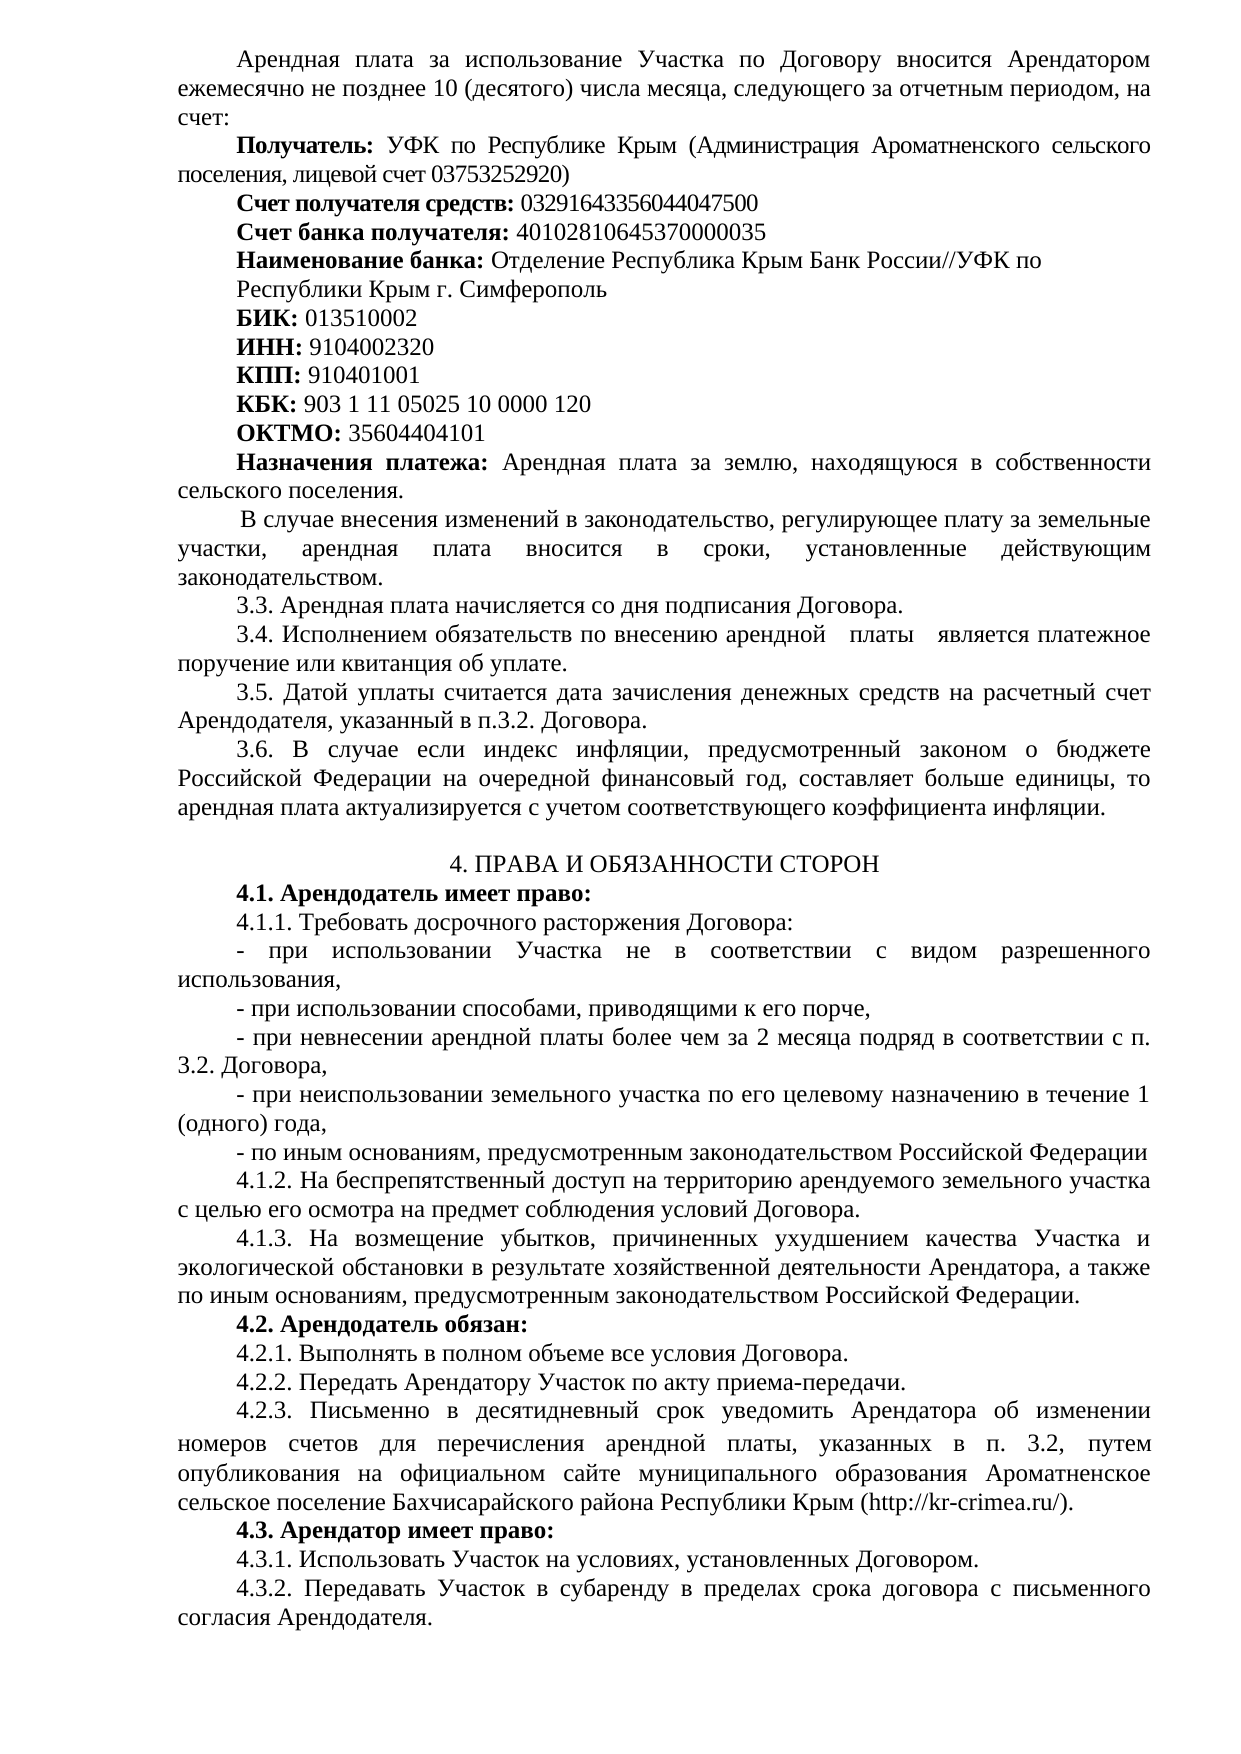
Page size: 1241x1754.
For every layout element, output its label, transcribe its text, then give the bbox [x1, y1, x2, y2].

text - по иным основаниям, предусмотренным законодательством Российской Федерации [177, 1137, 1152, 1166]
text Получатель: УФК по Республике Крым (Администрация Ароматненского сельского поселения, лицевой счет 03753252920) [177, 131, 1152, 188]
text 3.3. Арендная плата начисляется со дня подписания Договора. [177, 591, 1152, 619]
text Арендная плата за использование Участка по Договору вносится Арендатором ежемесячно не позднее 10 (десятого) числа месяца, следующего за отчетным периодом, на счет: [177, 44, 1152, 131]
text 3.6. В случае если индекс инфляции, предусмотренный законом о бюджете Российской Федерации на очередной финансовый год, составляет больше единицы, то арендная плата актуализируется с учетом соответствующего коэффициента инфляции. [177, 734, 1152, 821]
text Счет банка получателя: 40102810645370000035 Наименование банка: Отделение Республика Крым Банк России//УФК по Республики Крым г. Симферополь БИК: 013510002 ИНН: 9104002320 [236, 217, 1152, 361]
text 3.4. Исполнением обязательств по внесению арендной платы является платежное поручение или квитанция об уплате. [177, 619, 1152, 677]
text 4.2.3. Письменно в десятидневный срок уведомить Арендатора об изменении номеров счетов для перечисления арендной платы, указанных в п. 3.2, путем опубликования на официальном сайте муниципального образования Ароматненское сельское поселение Бахчисарайского района Республики Крым (http://kr-crimea.ru/). [177, 1396, 1152, 1515]
text КПП: 910401001 [236, 361, 1152, 389]
text ОКТМО: 35604404101 [236, 418, 1152, 447]
text 4.1. Арендодатель имеет право: [177, 878, 1152, 907]
text 4.1.3. На возмещение убытков, причиненных ухудшением качества Участка и экологической обстановки в результате хозяйственной деятельности Арендатора, а также по иным основаниям, предусмотренным законодательством Российской Федерации. [177, 1223, 1152, 1309]
text 4.2.2. Передать Арендатору Участок по акту приема-передачи. [177, 1367, 1152, 1396]
text - при неиспользовании земельного участка по его целевому назначению в течение 1 (одного) года, [177, 1079, 1152, 1137]
text 4.2. Арендодатель обязан: [177, 1309, 1152, 1338]
text - при невнесении арендной платы более чем за 2 месяца подряд в соответствии с п. 3.2. Договора, [177, 1022, 1152, 1079]
text - при использовании Участка не в соответствии с видом разрешенного использования, [177, 936, 1152, 993]
text 4.1.2. На беспрепятственный доступ на территорию арендуемого земельного участка с целью его осмотра на предмет соблюдения условий Договора. [177, 1166, 1152, 1223]
text КБК: 903 1 11 05025 10 0000 120 [236, 389, 1152, 418]
text Счет получателя средств: 03291643356044047500 [177, 188, 1152, 217]
text 4.3.1. Использовать Участок на условиях, установленных Договором. [177, 1544, 1152, 1573]
text 4.3.2. Передавать Участок в субаренду в пределах срока договора с письменного согласия Арендодателя. [177, 1573, 1152, 1630]
text 4.2.1. Выполнять в полном объеме все условия Договора. [177, 1338, 1152, 1367]
text 4.1.1. Требовать досрочного расторжения Договора: [177, 907, 1152, 936]
text В случае внесения изменений в законодательство, регулирующее плату за земельные участки, арендная плата вносится в сроки, установленные действующим законодательством. [177, 504, 1152, 591]
text 3.5. Датой уплаты считается дата зачисления денежных средств на расчетный счет Арендодателя, указанный в п.3.2. Договора. [177, 677, 1152, 734]
text 4.3. Арендатор имеет право: [177, 1515, 1152, 1544]
text 4. ПРАВА И ОБЯЗАННОСТИ СТОРОН [177, 849, 1152, 878]
text Назначения платежа: Арендная плата за землю, находящуюся в собственности сельского поселения. [177, 447, 1152, 504]
text - при использовании способами, приводящими к его порче, [177, 993, 1152, 1022]
